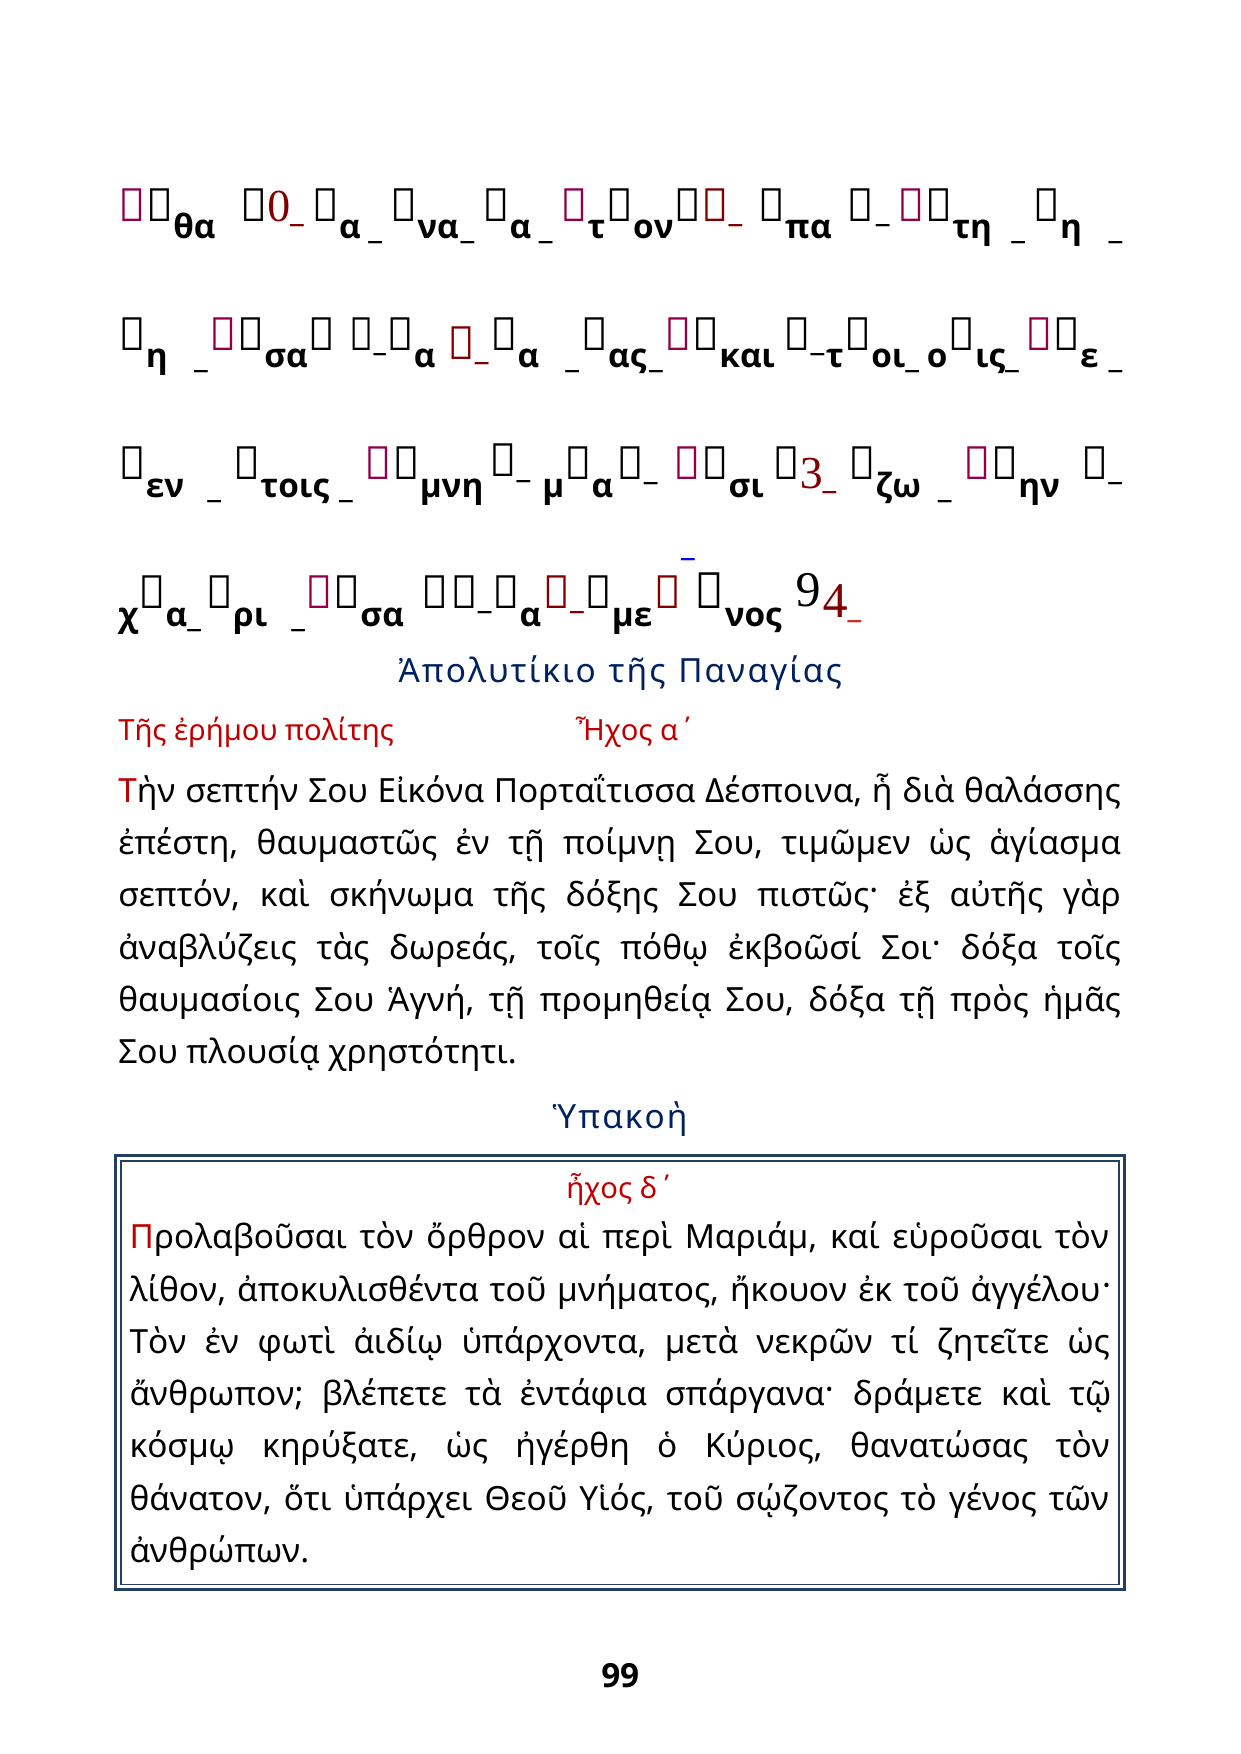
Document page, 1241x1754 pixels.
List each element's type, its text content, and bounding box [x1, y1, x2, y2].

subtitle Ἀπολυτίκιο τῆς Παναγίας [118, 647, 1122, 693]
text Τὴν σεπτήν Σου Εἰκόνα Πορταΐτισσα Δέσποινα, ἧ διὰ θαλάσσης ἐπέστη, θαυμαστῶς ἐν τῇ ποίμνῃ Σου, τιμῶμεν ὡς ἁγίασμα σεπτόν, καὶ σκήνωμα τῆς δόξης Σου πιστῶς· ἐξ αὐτῆς γὰρ ἀναβλύζεις τὰς δωρεάς, τοῖς πόθῳ ἐκβοῶσί Σοι· δόξα τοῖς θαυμασίοις Σου Ἁγνή, τῇ προμηθείᾳ Σου, δόξα τῇ πρὸς ἡμᾶς Σου πλουσίᾳ χρηστότητι. [118, 767, 1122, 1073]
table_header ἦχος δ΄ Προλαβοῦσαι τὸν ὄρθρον αἱ περὶ Μαριάμ, καί εὑροῦσαι τὸν λίθον, ἀποκυλισθέντα τοῦ μνήματος, ἤκουον ἐκ τοῦ ἀγγέλου· Τὸν ἐν φωτὶ ἀιδίῳ ὑπάρχοντα, μετὰ νεκρῶν τί ζητεῖτε ὡς ἄνθρωπον; βλέπετε τὰ ἐντάφια σπάργανα· δράμετε καὶ τῷ κόσμῳ κηρύξατε, ὡς ἠγέρθη ὁ Κύριος, θανατώσας τὸν θάνατον, ὅτι ὑπάρχει Θεοῦ Υἱός, τοῦ σῴζοντος τὸ γένος τῶν ἀνθρώπων. [118, 1157, 1122, 1583]
text Τῆς ἐρήμου πολίτης Ἦχος α΄ [118, 709, 1122, 748]
subtitle Ὑπακοὴ [118, 1092, 1122, 1138]
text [118, 118, 1122, 635]
